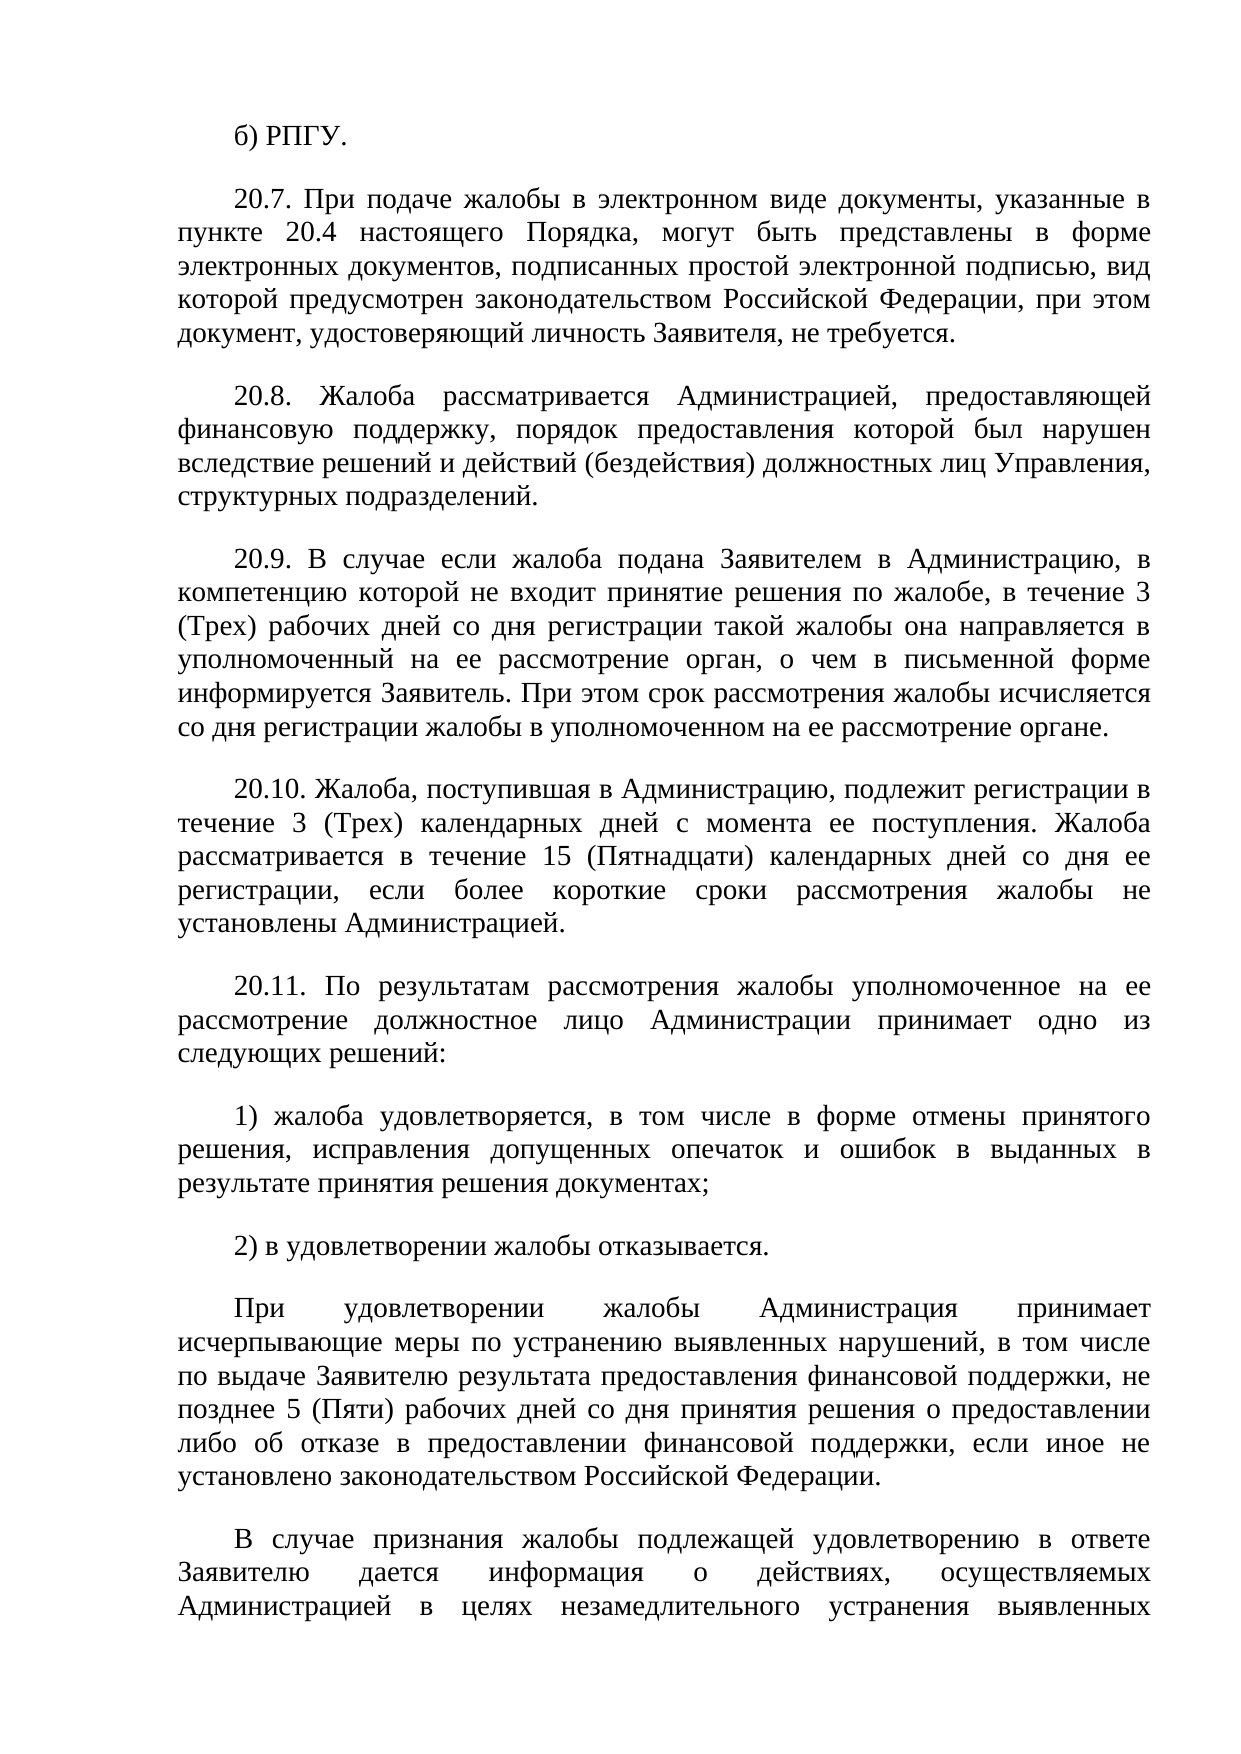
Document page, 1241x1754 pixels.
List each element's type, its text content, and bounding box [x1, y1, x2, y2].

text 1) жалоба удовлетворяется, в том числе в форме отмены принятого решения, исправления допущенных опечаток и ошибок в выданных в результате принятия решения документах; [177, 1098, 1152, 1199]
text 2) в удовлетворении жалобы отказывается. [177, 1228, 1152, 1261]
text 20.10. Жалоба, поступившая в Администрацию, подлежит регистрации в течение 3 (Трех) календарных дней с момента ее поступления. Жалоба рассматривается в течение 15 (Пятнадцати) календарных дней со дня ее регистрации, если более короткие сроки рассмотрения жалобы не установлены Администрацией. [177, 771, 1152, 939]
text б) РПГУ. [177, 118, 1152, 152]
text 20.9. В случае если жалоба подана Заявителем в Администрацию, в компетенцию которой не входит принятие решения по жалобе, в течение 3 (Трех) рабочих дней со дня регистрации такой жалобы она направляется в уполномоченный на ее рассмотрение орган, о чем в письменной форме информируется Заявитель. При этом срок рассмотрения жалобы исчисляется со дня регистрации жалобы в уполномоченном на ее рассмотрение органе. [177, 541, 1152, 742]
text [177, 1521, 1152, 1622]
text 20.11. По результатам рассмотрения жалобы уполномоченное на ее рассмотрение должностное лицо Администрации принимает одно из следующих решений: [177, 968, 1152, 1069]
text 20.7. При подаче жалобы в электронном виде документы, указанные в пункте 20.4 настоящего Порядка, могут быть представлены в форме электронных документов, подписанных простой электронной подписью, вид которой предусмотрен законодательством Российской Федерации, при этом документ, удостоверяющий личность Заявителя, не требуется. [177, 181, 1152, 348]
text 20.8. Жалоба рассматривается Администрацией, предоставляющей финансовую поддержку, порядок предоставления которой был нарушен вследствие решений и действий (бездействия) должностных лиц Управления, структурных подразделений. [177, 378, 1152, 512]
text При удовлетворении жалобы Администрация принимает исчерпывающие меры по устранению выявленных нарушений, в том числе по выдаче Заявителю результата предоставления финансовой поддержки, не позднее 5 (Пяти) рабочих дней со дня принятия решения о предоставлении либо об отказе в предоставлении финансовой поддержки, если иное не установлено законодательством Российской Федерации. [177, 1291, 1152, 1492]
